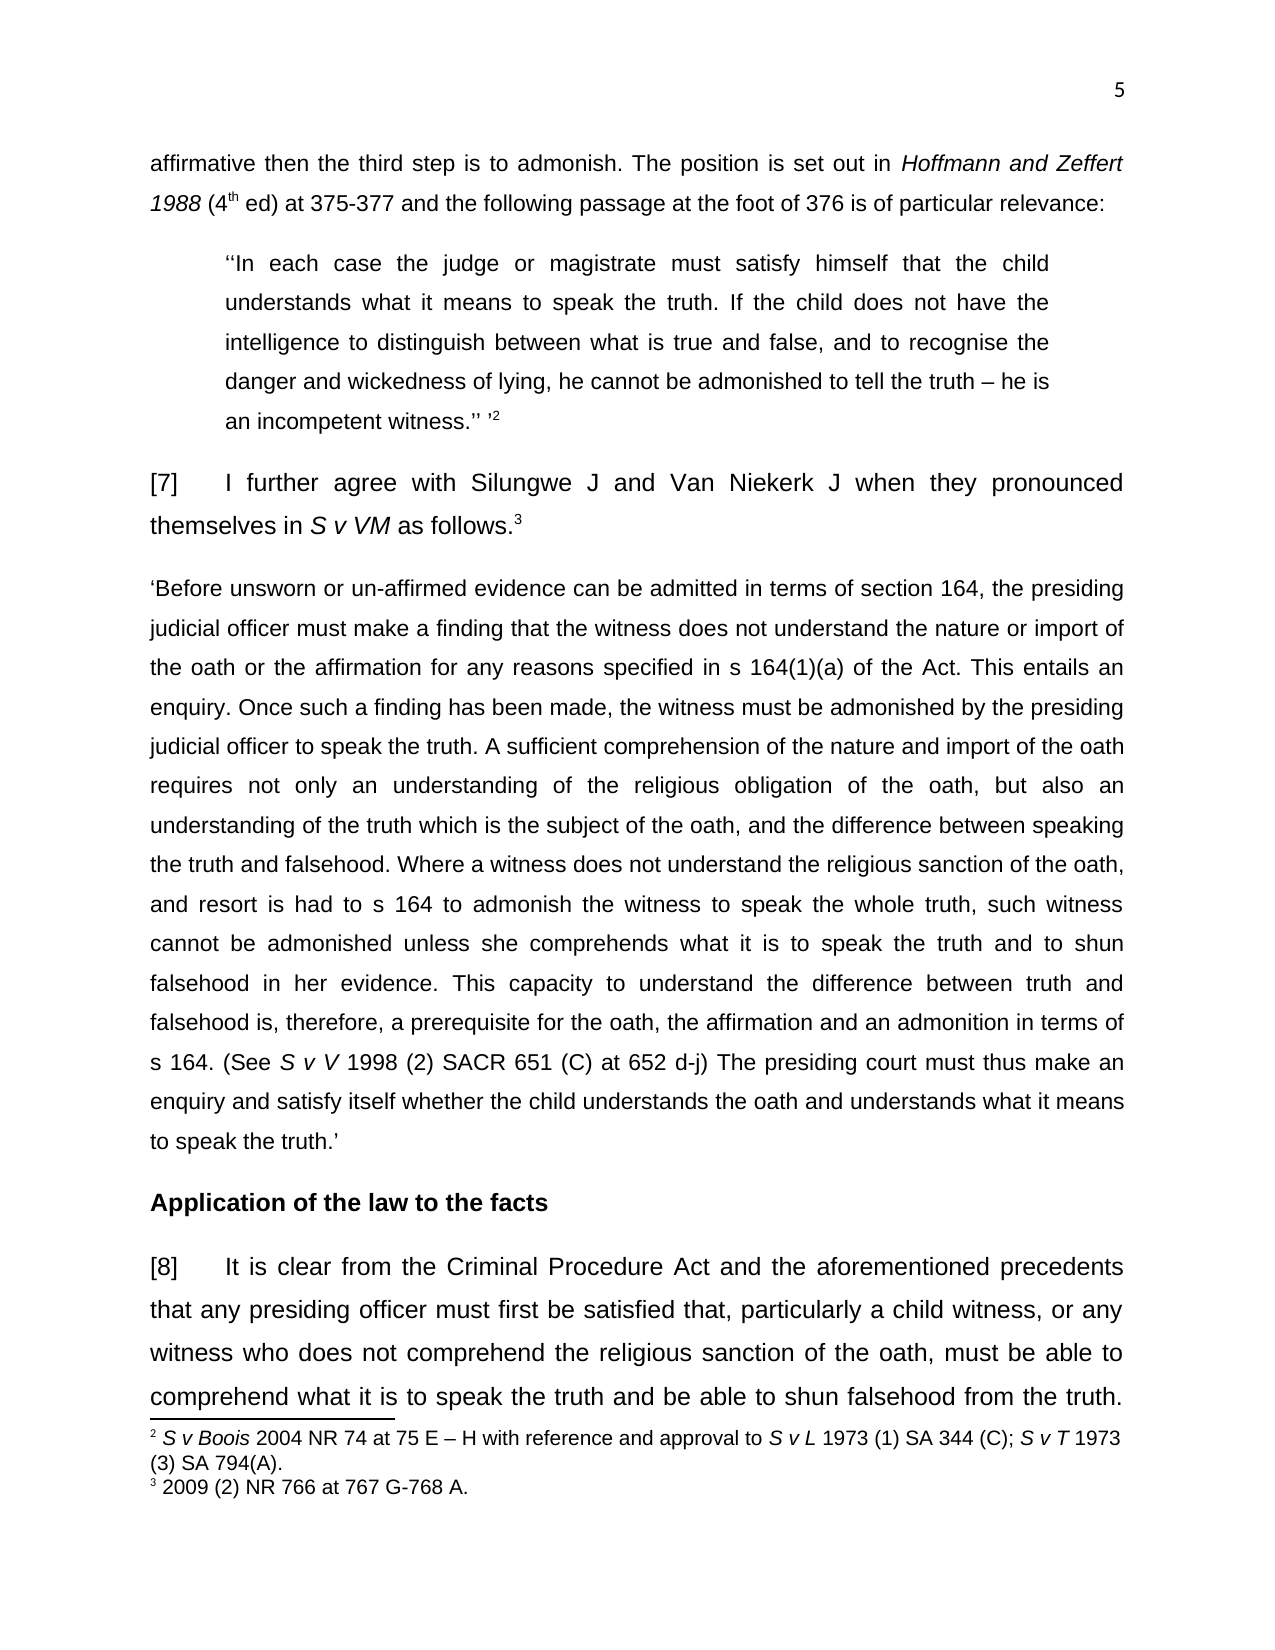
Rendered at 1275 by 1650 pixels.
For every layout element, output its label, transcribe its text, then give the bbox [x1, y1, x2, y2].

text ‘‘In each case the judge or magistrate must satisfy himself that the child understands what it means to speak the truth. If the child does not have the intelligence to distinguish between what is true and false, and to recognise the danger and wickedness of lying, he cannot be admonished to tell the truth – he is an incompetent witness.’’ ’ [225, 250, 1050, 434]
text Application of the law to the facts [150, 1188, 1054, 1217]
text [150, 150, 1125, 216]
text ‘Before unsworn or un-affirmed evidence can be admitted in terms of section 164, the presiding judicial officer must make a finding that the witness does not understand the nature or import of the oath or the affirmation for any reasons specified in s 164(1)(a) of the Act. This entails an enquiry. Once such a finding has been made, the witness must be admonished by the presiding judicial officer to speak the truth. A sufficient comprehension of the nature and import of the oath requires not only an understanding of the religious obligation of the oath, but also an understanding of the truth which is the subject of the oath, and the difference between speaking the truth and falsehood. Where a witness does not understand the religious sanction of the oath, and resort is had to s 164 to admonish the witness to speak the whole truth, such witness cannot be admonished unless she comprehends what it is to speak the truth and to shun falsehood in her evidence. This capacity to understand the difference between truth and falsehood is, therefore, a prerequisite for the oath, the affirmation and an admonition in terms of s 164. (See S v V 1998 (2) SACR 651 (C) at 652 d-j) The presiding court must thus make an enquiry and satisfy itself whether the child understands the oath and understands what it means to speak the truth.’ [150, 575, 1125, 1154]
text [7] I further agree with Silungwe J and Van Niekerk J when they pronounced themselves in S v VM as follows. [150, 468, 1125, 540]
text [150, 1252, 1125, 1410]
